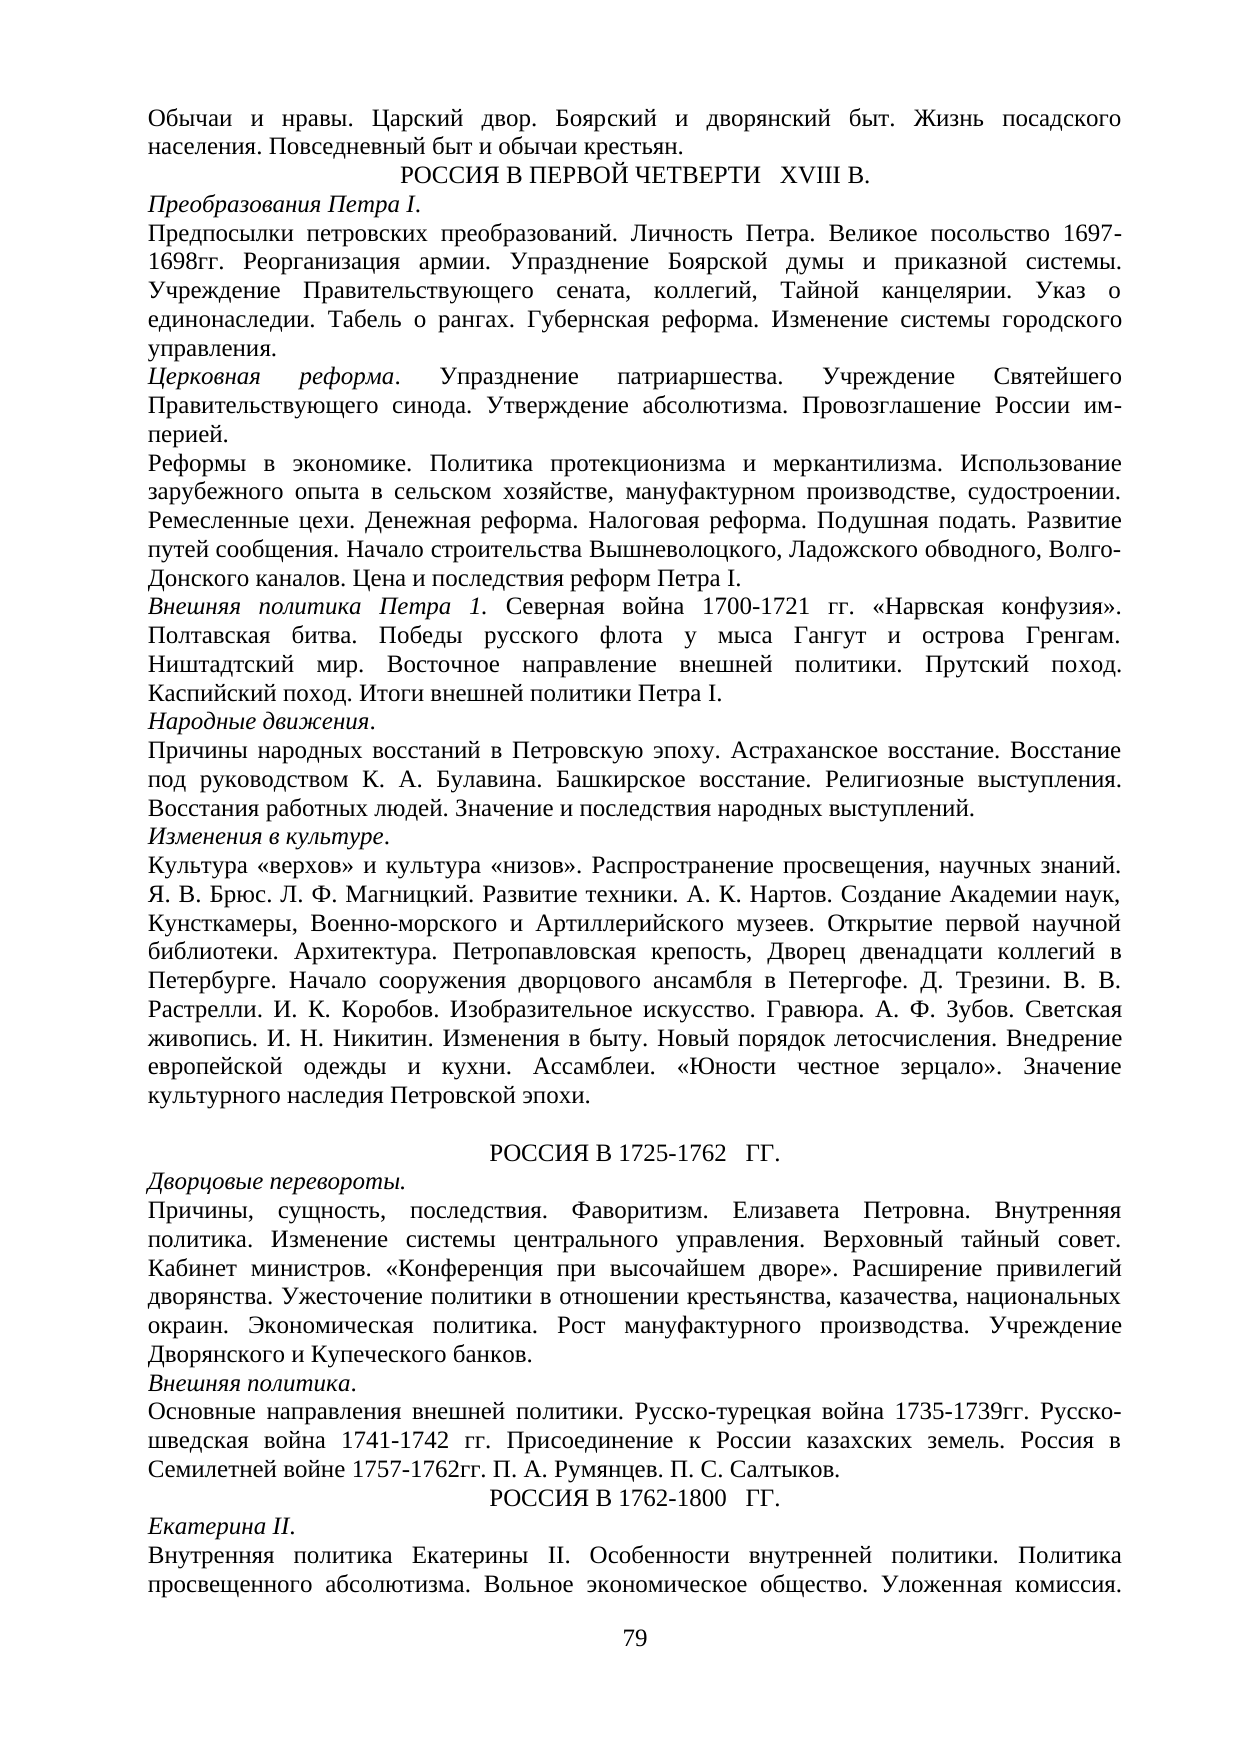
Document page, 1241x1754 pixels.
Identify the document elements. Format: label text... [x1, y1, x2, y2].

text Причины, сущность, последствия. Фаворитизм. Елизавета Петровна. Внутренняя политика. Изменение системы центрального управления. Верховный тайный совет. Кабинет министров. «Конференция при высочайшем дворе». Расширение привилегий дворянства. Ужесточение политики в отношении крестьянства, казачества, национальных окраин. Экономическая политика. Рост мануфактурного производства. Учреждение Дворянского и Купеческого банков. [148, 1195, 1122, 1368]
text Народные движения. [148, 706, 1122, 735]
text Екатерина II. [148, 1511, 1122, 1540]
text Дворцовые перевороты. [148, 1166, 1122, 1195]
text РОССИЯ В 1725-1762 ГГ. [148, 1138, 1122, 1166]
text Предпосылки петровских преобразований. Личность Петра. Великое посольство 1697-1698гг. Реорганизация армии. Упразднение Боярской думы и приказной системы. Учреждение Правительствующего сената, коллегий, Тайной канцелярии. Указ о единонаследии. Табель о рангах. Губернская реформа. Изменение системы городского управления. [148, 218, 1122, 361]
text Внешняя политика Петра 1. Северная война 1700-1721 гг. «Нарвская конфузия». Полтавская битва. Победы русского флота у мыса Гангут и острова Гренгам. Ништадтский мир. Восточное направление внешней политики. Прутский поход. Каспийский поход. Итоги внешней политики Петра I. [148, 591, 1122, 706]
text Реформы в экономике. Политика протекционизма и меркантилизма. Использование зарубежного опыта в сельском хозяйстве, мануфактурном производстве, судостроении. Ремесленные цехи. Денежная реформа. Налоговая реформа. Подушная подать. Развитие путей сообщения. Начало строительства Вышневолоцкого, Ладожского обводного, Волго-Донского каналов. Цена и последствия реформ Петра I. [148, 448, 1122, 591]
text РОССИЯ В ПЕРВОЙ ЧЕТВЕРТИ ХVIII В. [148, 160, 1122, 189]
text Культура «верхов» и культура «низов». Распространение просвещения, научных знаний. Я. В. Брюс. Л. Ф. Магницкий. Развитие техники. А. К. Нартов. Создание Академии наук, Кунсткамеры, Военно-морского и Артиллерийского музеев. Открытие первой научной библиотеки. Архитектура. Петропавловская крепость, Дворец двенадцати коллегий в Петербурге. Начало сооружения дворцового ансамбля в Петергофе. Д. Трезини. В. В. Растрелли. И. К. Коробов. Изобразительное искусство. Гравюра. А. Ф. Зубов. Светская живопись. И. Н. Никитин. Изменения в быту. Новый порядок летосчисления. Внедрение европейской одежды и кухни. Ассамблеи. «Юности честное зерцало». Значение культурного наследия Петровской эпохи. [148, 850, 1122, 1109]
text Основные направления внешней политики. Русско-турецкая война 1735-1739гг. Русско-шведская война 1741-1742 гг. Присоединение к России казахских земель. Россия в Семилетней войне 1757-1762гг. П. А. Румянцев. П. С. Салтыков. [148, 1396, 1122, 1483]
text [148, 1540, 1122, 1598]
text Причины народных восстаний в Петровскую эпоху. Астраханское восстание. Восстание под руководством К. А. Булавина. Башкирское восстание. Религиозные выступления. Восстания работных людей. Значение и последствия народных выступлений. [148, 735, 1122, 821]
text Церковная реформа. Упразднение патриаршества. Учреждение Святейшего Правительствующего синода. Утверждение абсолютизма. Провозглашение России империей. [148, 361, 1122, 448]
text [148, 103, 1122, 160]
text Изменения в культуре. [148, 821, 1122, 850]
text РОССИЯ В 1762-1800 ГГ. [148, 1483, 1122, 1511]
text Внешняя политика. [148, 1368, 1122, 1396]
text Преобразования Петра I. [148, 189, 1122, 218]
